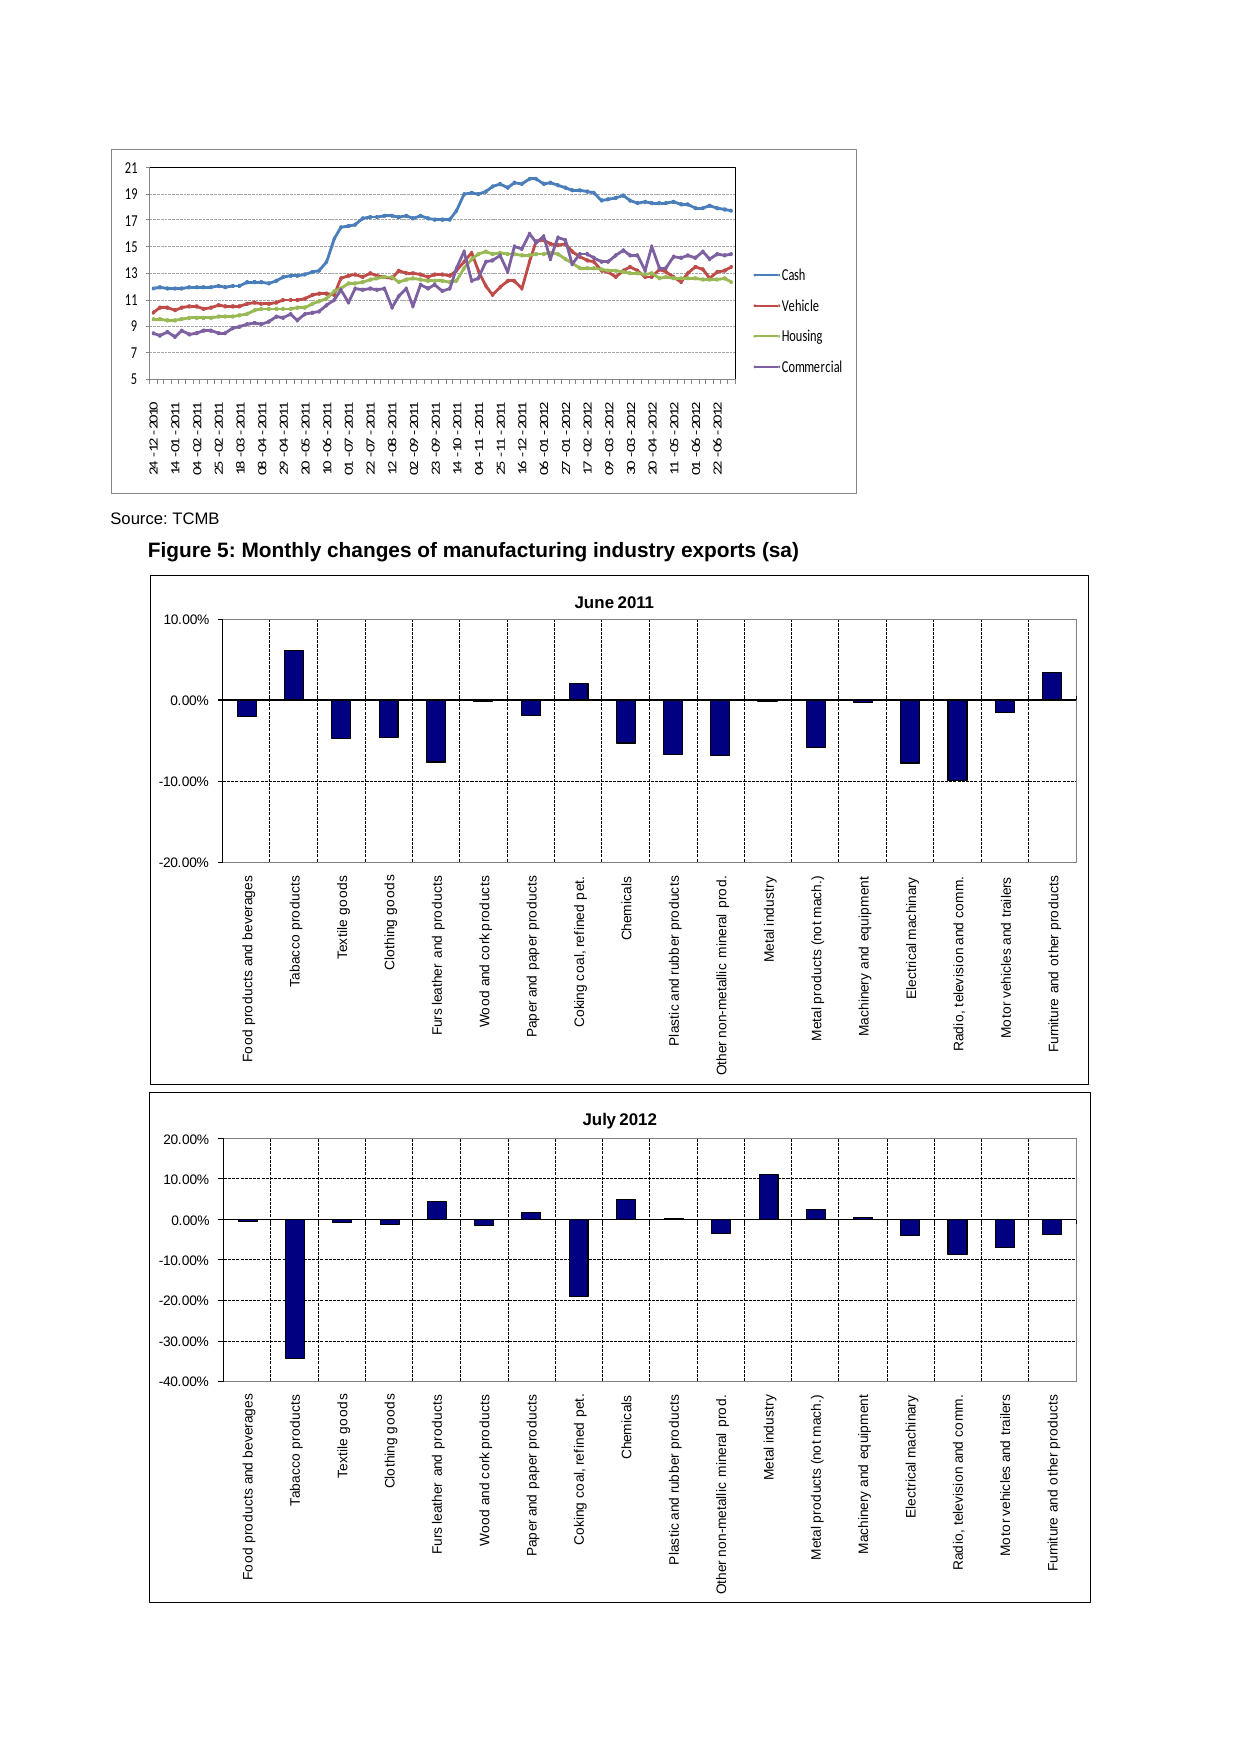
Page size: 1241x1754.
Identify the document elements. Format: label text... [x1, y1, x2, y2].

text Figure 5: Monthly changes of manufacturing industry exports (sa) [148, 538, 1088, 562]
text Source: TCMB [110, 509, 1088, 528]
